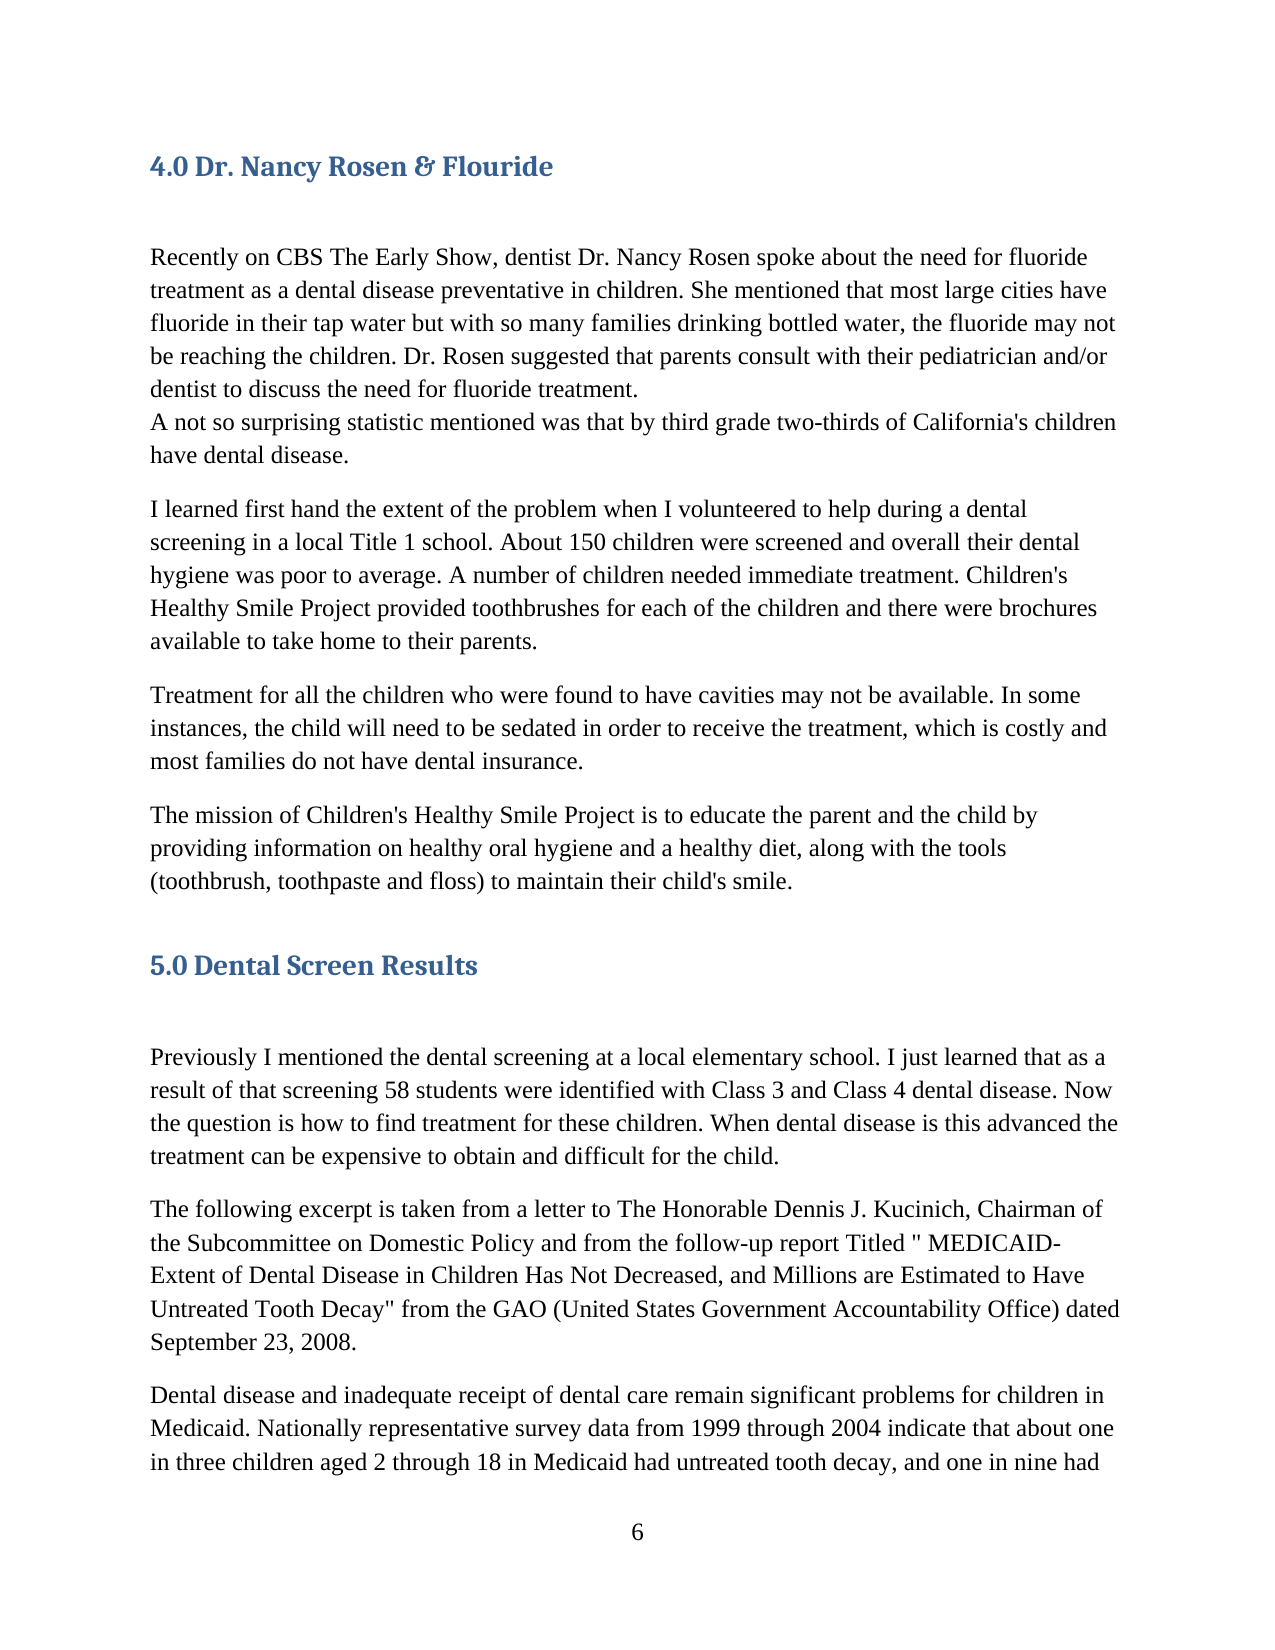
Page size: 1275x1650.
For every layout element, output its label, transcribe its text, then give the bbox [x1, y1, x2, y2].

text Recently on CBS The Early Show, dentist Dr. Nancy Rosen spoke about the need for fluoride treatment as a dental disease preventative in children. She mentioned that most large cities have fluoride in their tap water but with so many families drinking bottled water, the fluoride may not be reaching the children. Dr. Rosen suggested that parents consult with their pediatrician and/or dentist to discuss the need for fluoride treatment. A not so surprising statistic mentioned was that by third grade two-thirds of California's children have dental disease. [150, 242, 1125, 469]
text I learned first hand the extent of the problem when I volunteered to help during a dental screening in a local Title 1 school. About 150 children were screened and overall their dental hygiene was poor to average. A number of children needed immediate treatment. Children's Healthy Smile Project provided toothbrushes for each of the children and there were brochures available to take home to their parents. [150, 494, 1125, 655]
text The mission of Children's Healthy Smile Project is to educate the parent and the child by providing information on healthy oral hygiene and a healthy diet, along with the tools (toothbrush, toothpaste and floss) to maintain their child's smile. [150, 800, 1125, 895]
text The following excerpt is taken from a letter to The Honorable Dennis J. Kucinich, Chairman of the Subcommittee on Domestic Policy and from the follow-up report Titled " MEDICAID- Extent of Dental Disease in Children Has Not Decreased, and Millions are Estimated to Have Untreated Tooth Decay" from the GAO (United States Government Accountability Office) dated September 23, 2008. [150, 1194, 1125, 1355]
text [150, 1381, 1125, 1475]
text Treatment for all the children who were found to have cavities may not be available. In some instances, the child will need to be sedated in order to receive the treatment, which is costly and most families do not have dental insurance. [150, 680, 1125, 775]
subtitle 4.0 Dr. Nancy Rosen & Flouride [150, 150, 1125, 183]
subtitle 5.0 Dental Screen Results [150, 949, 1125, 983]
text Previously I mentioned the dental screening at a local elementary school. I just learned that as a result of that screening 58 students were identified with Class 3 and Class 4 dental disease. Now the question is how to find treatment for these children. When dental disease is this advanced the treatment can be expensive to obtain and difficult for the child. [150, 1042, 1125, 1169]
